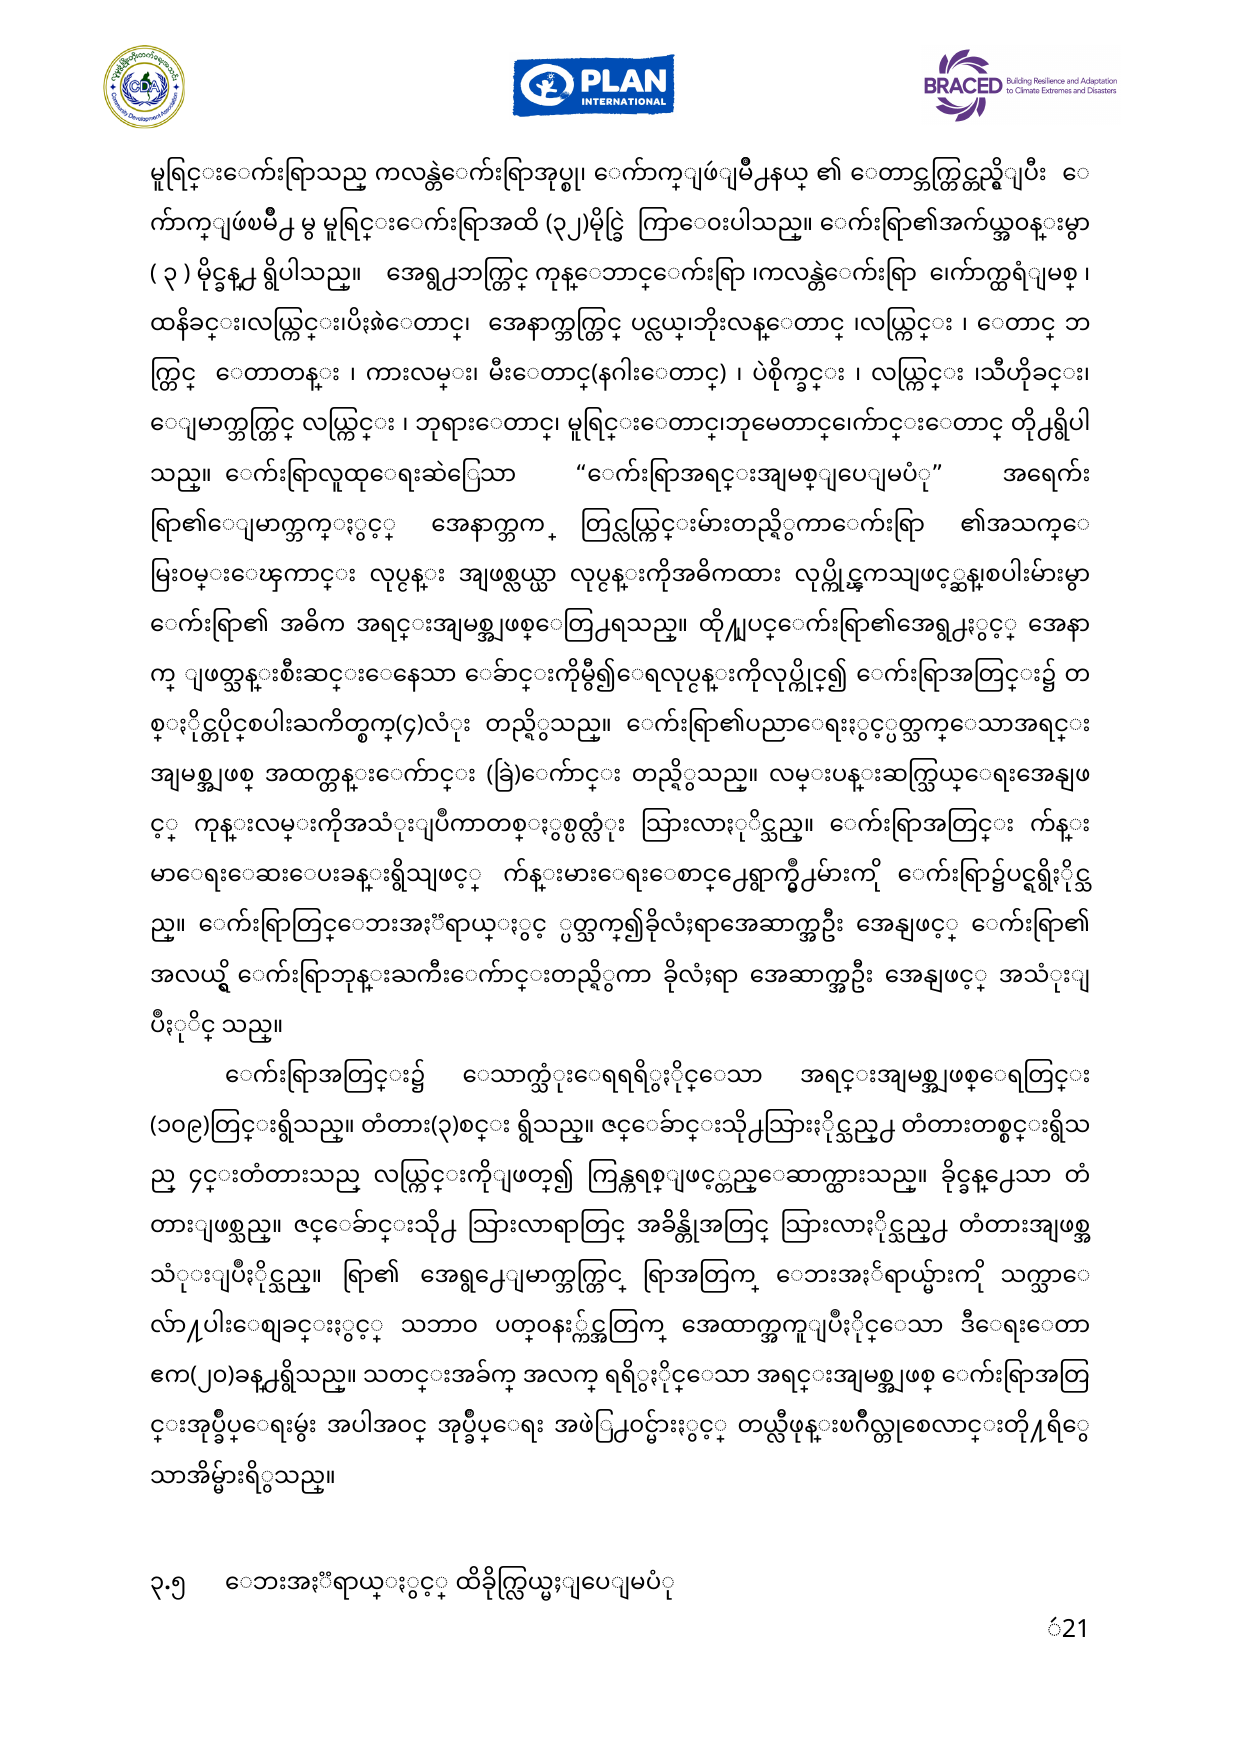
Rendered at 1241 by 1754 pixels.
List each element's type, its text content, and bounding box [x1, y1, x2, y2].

picture [920, 45, 1122, 125]
text ၃.၅ ေဘးအႏၱရာယ္ႏွင့္ ထိခိုက္လြယ္မႈျပေျမပံု [150, 1565, 1090, 1597]
text မူရြင္းေက်းရြာသည္ ကလန္တဲေက်းရြာအုပ္စု၊ ေက်ာက္ျဖဴျမိဳ႕နယ္ ၏ ေတာင္ဘက္တြင္တည္ရွိျပီး ေက်ာက္ျဖဴၿမိဳ႕ မွ မူရြင္းေက်းရြာအထိ (၃၂)မိုင္ခြဲ ကြာေ၀းပါသည္။ ေက်းရြာ၏အက်ယ္အ၀န္းမွာ ( ၃ ) မိုင္ခန္႕ ရွိပါသည္။ အေရွ႕ဘက္တြင္ ကုန္ေဘာင္ေက်းရြာ ၊ကလန္တဲေက်းရြာ ၊ေက်ာက္ထရံျမစ္ ၊ထနိခင္း၊လယ္ကြင္း၊ပိႏၷဲေတာင္၊ အေနာက္ဘက္တြင္ ပင္လယ္၊ဘိုးလန္ေတာင္ ၊လယ္ကြင္း ၊ ေတာင္ ဘက္တြင္ ေတာတန္း ၊ ကားလမ္း၊ မီးေတာင္(နဂါးေတာင္) ၊ ပဲစိုက္ခင္း ၊ လယ္ကြင္း ၊သီဟိုခင္း၊ ေျမာက္ဘက္တြင္ လယ္ကြင္း ၊ ဘုရားေတာင္၊ မူရြင္းေတာင္၊ဘုမေတာင္၊ေက်ာင္းေတာင္ တို႕ရွိပါသည္။ ေက်းရြာလူထုေရးဆဲြေသာ “ေက်းရြာအရင္းအျမစ္ျပေျမပံု” အရေက်းရြာ၏ေျမာက္ဘက္ႏွင့္ အေနာက္ဘက္ တြင္လယ္ကြင္းမ်ားတည္ရိွကာေက်းရြာ ၏အသက္ေမြး၀မ္းေၾကာင္း လုပ္ငန္း အျဖစ္လယ္ယာ လုပ္ငန္းကိုအဓိကထား လုပ္ကိုင္ၾကသျဖင့္ဆန္၊စပါးမ်ားမွာ ေက်းရြာ၏ အဓိက အရင္းအျမစ္အျဖစ္ေတြ႕ရသည္။ ထို႔ျပင္ေက်းရြာ၏အေရွ႕ႏွင့္ အေနာက္ ျဖတ္သန္းစီးဆင္းေနေသာ ေခ်ာင္းကိုမွီ၍ေရလုပ္ငန္းကိုလုပ္ကိုင္၍ ေက်းရြာအတြင္း၌ တစ္ႏိုင္တပိုင္စပါးႀကိတ္စက္(၄)လံုး တည္ရိွသည္။ ေက်းရြာ၏ပညာေရးႏွင့္ပတ္သက္ေသာအရင္းအျမစ္အျဖစ္ အထက္တန္းေက်ာင္း (ခြဲ)ေက်ာင္း တည္ရိွသည္။ လမ္းပန္းဆက္သြယ္ေရးအေနျဖင့္ ကုန္းလမ္းကိုအသံုးျပဳကာတစ္ႏွစ္ပတ္လံုး သြားလာႏုိင္သည္။ ေက်းရြာအတြင္း က်န္းမာေရးေဆးေပးခန္းရွိသျဖင့္ က်န္းမားေရးေစာင္႕ေရွာက္မွဳ႕မ်ားကို ေက်းရြာ၌ပင္ရရွိႏိုင္သည္။ ေက်းရြာတြင္ေဘးအႏၱရာယ္ႏွင့ ္ပတ္သက္၍ခိုလံႈရာအေဆာက္အဦး အေနျဖင့္ ေက်းရြာ၏ အလယ္ရွိ ေက်းရြာဘုန္းႀကီးေက်ာင္းတည္ရိွကာ ခိုလံႈရာ အေဆာက္အဦး အေနျဖင့္ အသံုးျပဳႏုိင္ သည္။ [150, 150, 1090, 1052]
text ေက်းရြာအတြင္း၌ ေသာက္သံုးေရရရိွႏိုင္ေသာ အရင္းအျမစ္အျဖစ္ေရတြင္း (၁၀၉)တြင္းရွိသည္။ တံတား(၃)စင္း ရွိသည္။ ဇင္ေခ်ာင္းသို႕သြားႏိုင္သည္႕ တံတားတစ္စင္းရွိသည္ ၄င္းတံတားသည္ လယ္ကြင္းကိုျဖတ္၍ ကြန္ကရစ္ျဖင့္တည္ေဆာက္ထားသည္။ ခိုင္ခန္႕ေသာ တံတားျဖစ္သည္။ ဇင္ေခ်ာင္းသို႕ သြားလာရာတြင္ အခ်ိန္တိုအတြင္ သြားလာႏိုင္သည္႕ တံတားအျဖစ္အသံုးျပဳႏိုင္သည္။ ရြာ၏ အေရွ႕ေျမာက္ဘက္တြင္ ရြာအတြက္ ေဘးအႏၲရာယ္မ်ားကို သက္သာေလ်ာ႔ပါးေစျခင္းႏွင့္ သဘာဝ ပတ္ဝနး္က်င္အတြက္ အေထာက္အကူျပဳႏိုင္ေသာ ဒီေရးေတာ ဧက(၂၀)ခန္႕ရွိသည္။ သတင္းအခ်က္ အလက္ ရရိွႏိုင္ေသာ အရင္းအျမစ္အျဖစ္ ေက်းရြာအတြင္းအုပ္ခ်ဳပ္ေရးမွဴး အပါအ၀င္ အုပ္ခ်ဳပ္ေရး အဖဲြ႕၀င္မ်ားႏွင့္ တယ္လီဖုန္းၿဂိဳလ္တုစေလာင္းတို႔ရိွေသာအိမ္မ်ားရိွသည္။ [150, 1052, 1090, 1503]
picture [103, 45, 185, 129]
picture [509, 52, 678, 120]
